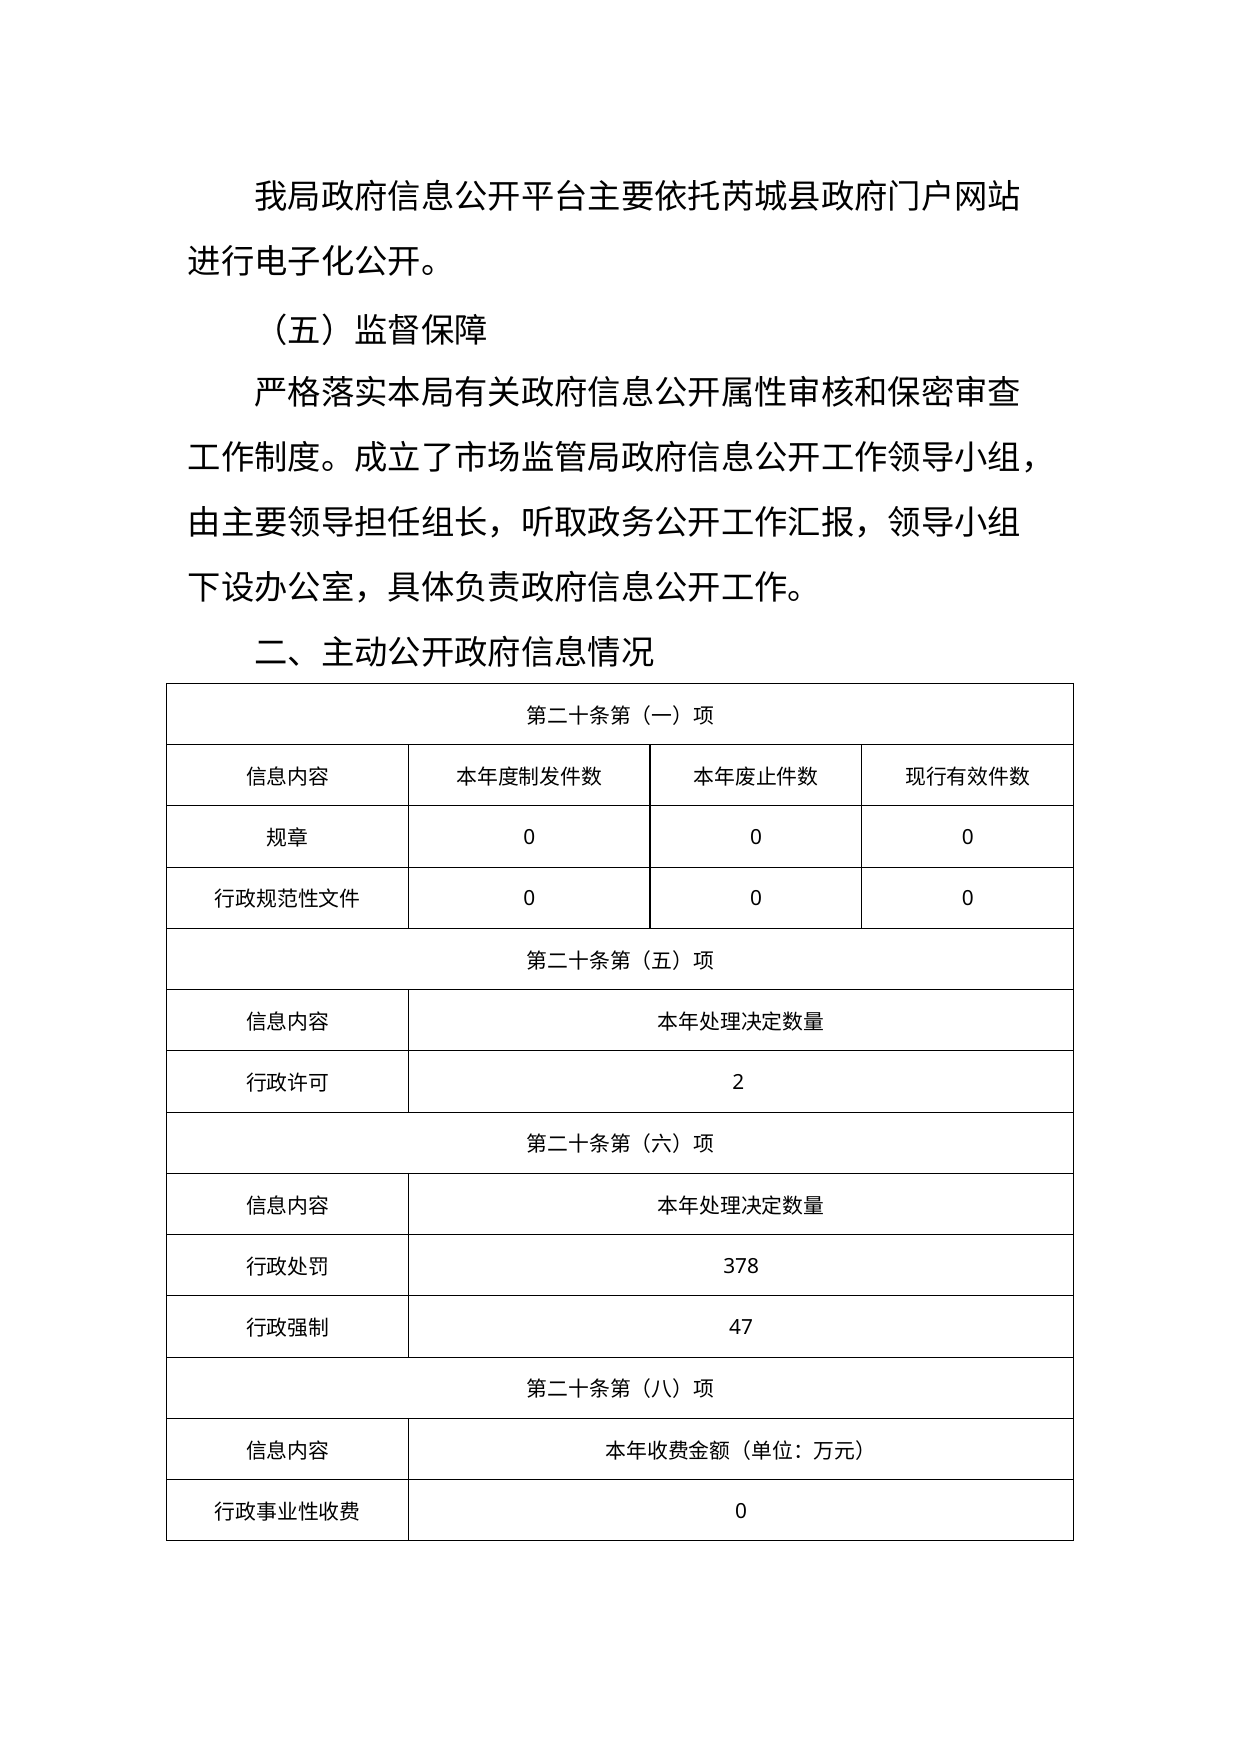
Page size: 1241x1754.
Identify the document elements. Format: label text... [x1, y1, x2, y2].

table_cell 0 [862, 868, 1073, 928]
table_header 第二十条第（一）项 [167, 684, 1073, 744]
text 我局政府信息公开平台主要依托芮城县政府门户网站进行电子化公开。 [187, 162, 1053, 292]
table_cell 47 [409, 1296, 1073, 1357]
table_cell 第二十条第（八）项 [167, 1358, 1073, 1418]
table_cell 信息内容 [167, 1174, 408, 1234]
table_cell 行政事业性收费 [167, 1480, 408, 1540]
table_cell 本年收费金额（单位：万元） [409, 1419, 1073, 1479]
table_cell 第二十条第（六）项 [167, 1113, 1073, 1173]
table_cell 行政许可 [167, 1051, 408, 1112]
table_cell 信息内容 [167, 745, 408, 805]
table_cell 378 [409, 1235, 1073, 1295]
table_cell 现行有效件数 [862, 745, 1073, 805]
table_cell 0 [409, 868, 649, 928]
table_cell 第二十条第（五）项 [167, 929, 1073, 989]
table_cell 0 [651, 868, 861, 928]
text （五）监督保障 [179, 292, 1061, 357]
table_cell 本年度制发件数 [409, 745, 649, 805]
table_cell 本年处理决定数量 [409, 990, 1073, 1050]
table_cell 2 [409, 1051, 1073, 1112]
table_cell 0 [409, 806, 649, 867]
table_cell 规章 [167, 806, 408, 867]
table_cell 本年废止件数 [651, 745, 861, 805]
table_cell 本年处理决定数量 [409, 1174, 1073, 1234]
table_cell 行政处罚 [167, 1235, 408, 1295]
table_cell 0 [409, 1480, 1073, 1540]
text 严格落实本局有关政府信息公开属性审核和保密审查工作制度。成立了市场监管局政府信息公开工作领导小组，由主要领导担任组长，听取政务公开工作汇报，领导小组下设办公室，具体负责政府信息公开工作。 [187, 358, 1053, 618]
text 二、主动公开政府信息情况 [187, 618, 1053, 683]
table_cell 信息内容 [167, 1419, 408, 1479]
table_cell 行政强制 [167, 1296, 408, 1357]
table_cell 行政规范性文件 [167, 868, 408, 928]
table_cell 信息内容 [167, 990, 408, 1050]
table_cell 0 [862, 806, 1073, 867]
table_cell 0 [651, 806, 861, 867]
